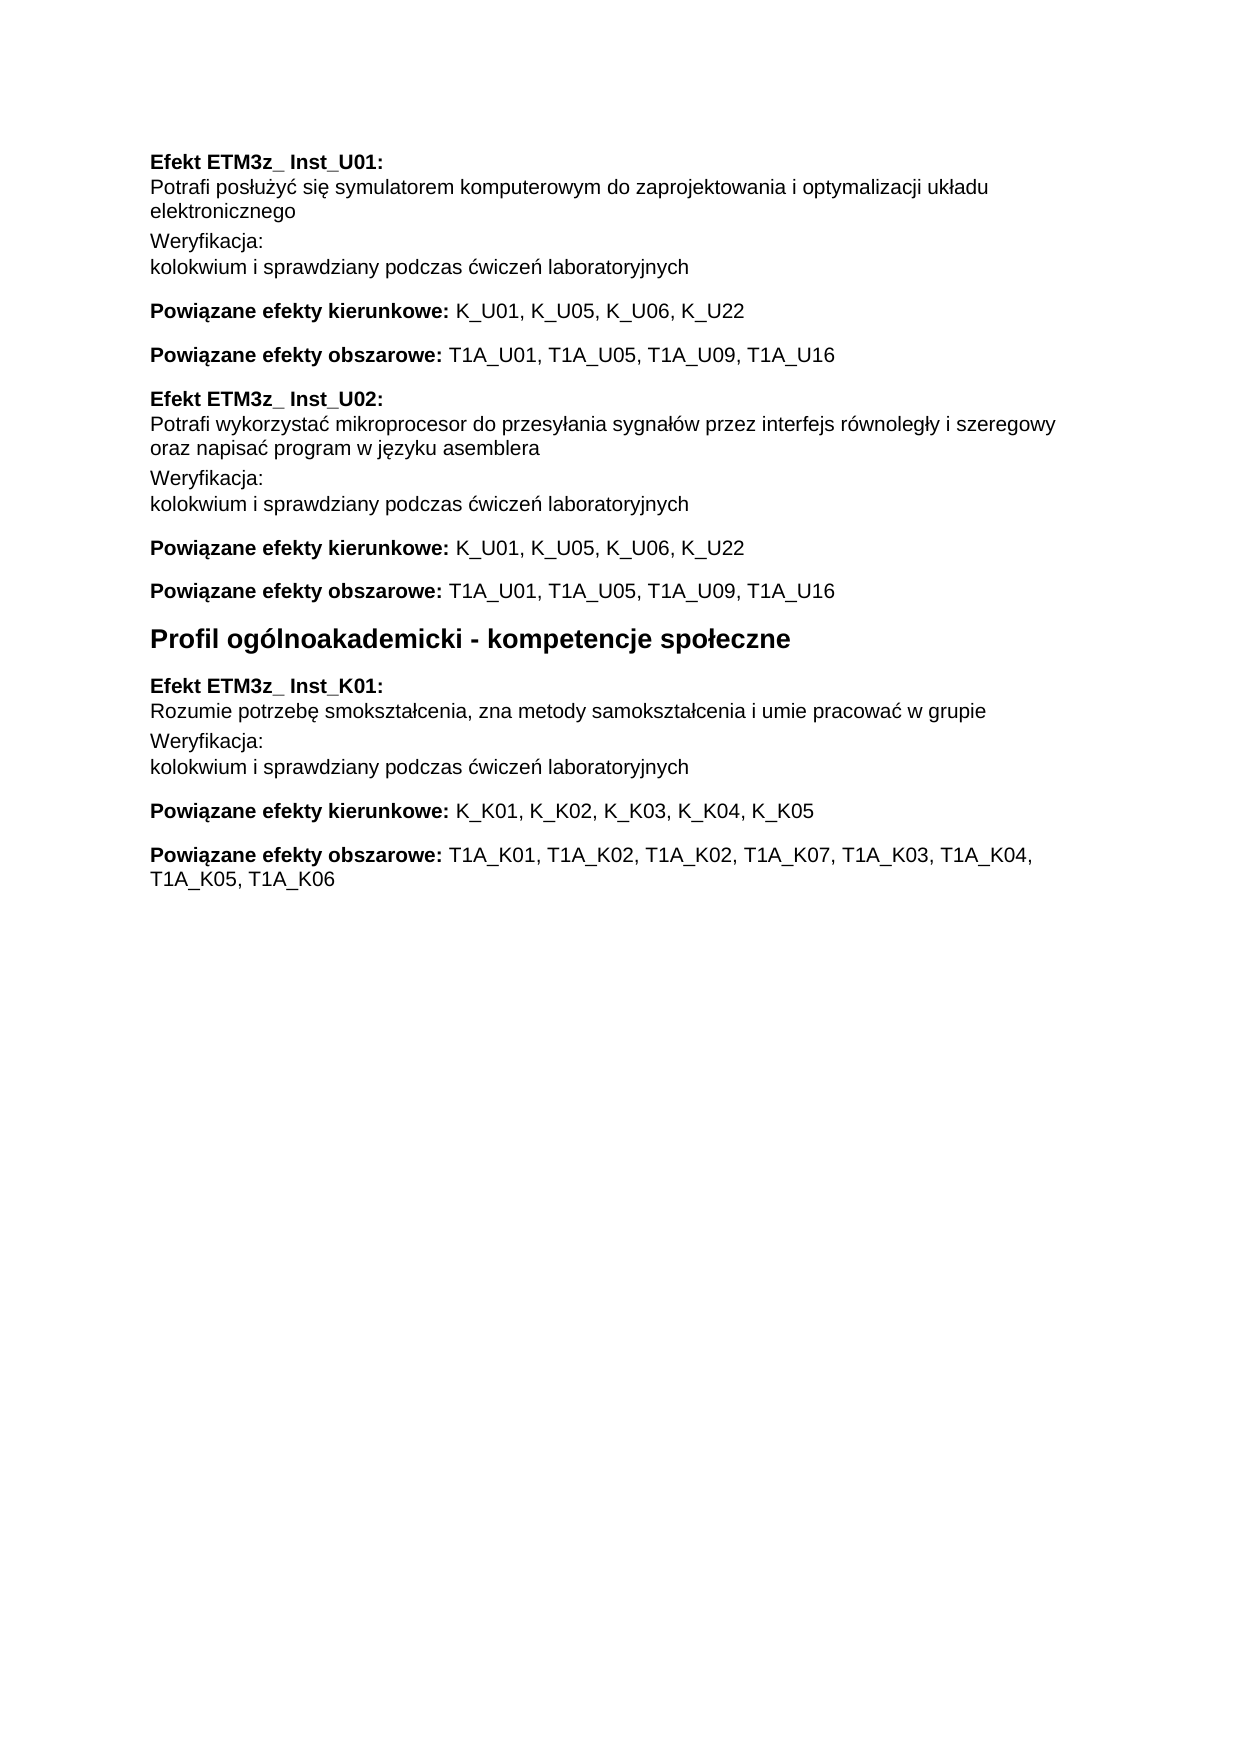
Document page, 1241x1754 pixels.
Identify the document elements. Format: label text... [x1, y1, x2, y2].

text Efekt ETM3z_ Inst_U02: [150, 386, 1090, 410]
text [150, 255, 1090, 279]
text kolokwium i sprawdziany podczas ćwiczeń laboratoryjnych [150, 755, 1090, 779]
text kolokwium i sprawdziany podczas ćwiczeń laboratoryjnych [150, 492, 1090, 516]
text Potrafi posłużyć się symulatorem komputerowym do zaprojektowania i optymalizacji układu elektronicznego [150, 175, 1090, 223]
subtitle Profil ogólnoakademicki - kompetencje społeczne [150, 623, 1090, 654]
text Efekt ETM3z_ Inst_K01: [150, 674, 1090, 698]
text Powiązane efekty kierunkowe: K_U01, K_U05, K_U06, K_U22 [150, 299, 1090, 323]
text Powiązane efekty kierunkowe: K_U01, K_U05, K_U06, K_U22 [150, 535, 1090, 559]
text Potrafi wykorzystać mikroprocesor do przesyłania sygnałów przez interfejs równoległy i szeregowy oraz napisać program w języku asemblera [150, 411, 1090, 459]
text Weryfikacja: [150, 229, 1090, 253]
text Powiązane efekty kierunkowe: K_K01, K_K02, K_K03, K_K04, K_K05 [150, 799, 1090, 823]
text Powiązane efekty obszarowe: T1A_K01, T1A_K02, T1A_K02, T1A_K07, T1A_K03, T1A_K04, T1A_K05, T1A_K06 [150, 843, 1090, 891]
text Powiązane efekty obszarowe: T1A_U01, T1A_U05, T1A_U09, T1A_U16 [150, 343, 1090, 367]
text Rozumie potrzebę smokształcenia, zna metody samokształcenia i umie pracować w grupie [150, 699, 1090, 723]
text Weryfikacja: [150, 729, 1090, 753]
text Weryfikacja: [150, 466, 1090, 489]
text Powiązane efekty obszarowe: T1A_U01, T1A_U05, T1A_U09, T1A_U16 [150, 579, 1090, 603]
text Efekt ETM3z_ Inst_U01: [150, 150, 1090, 174]
